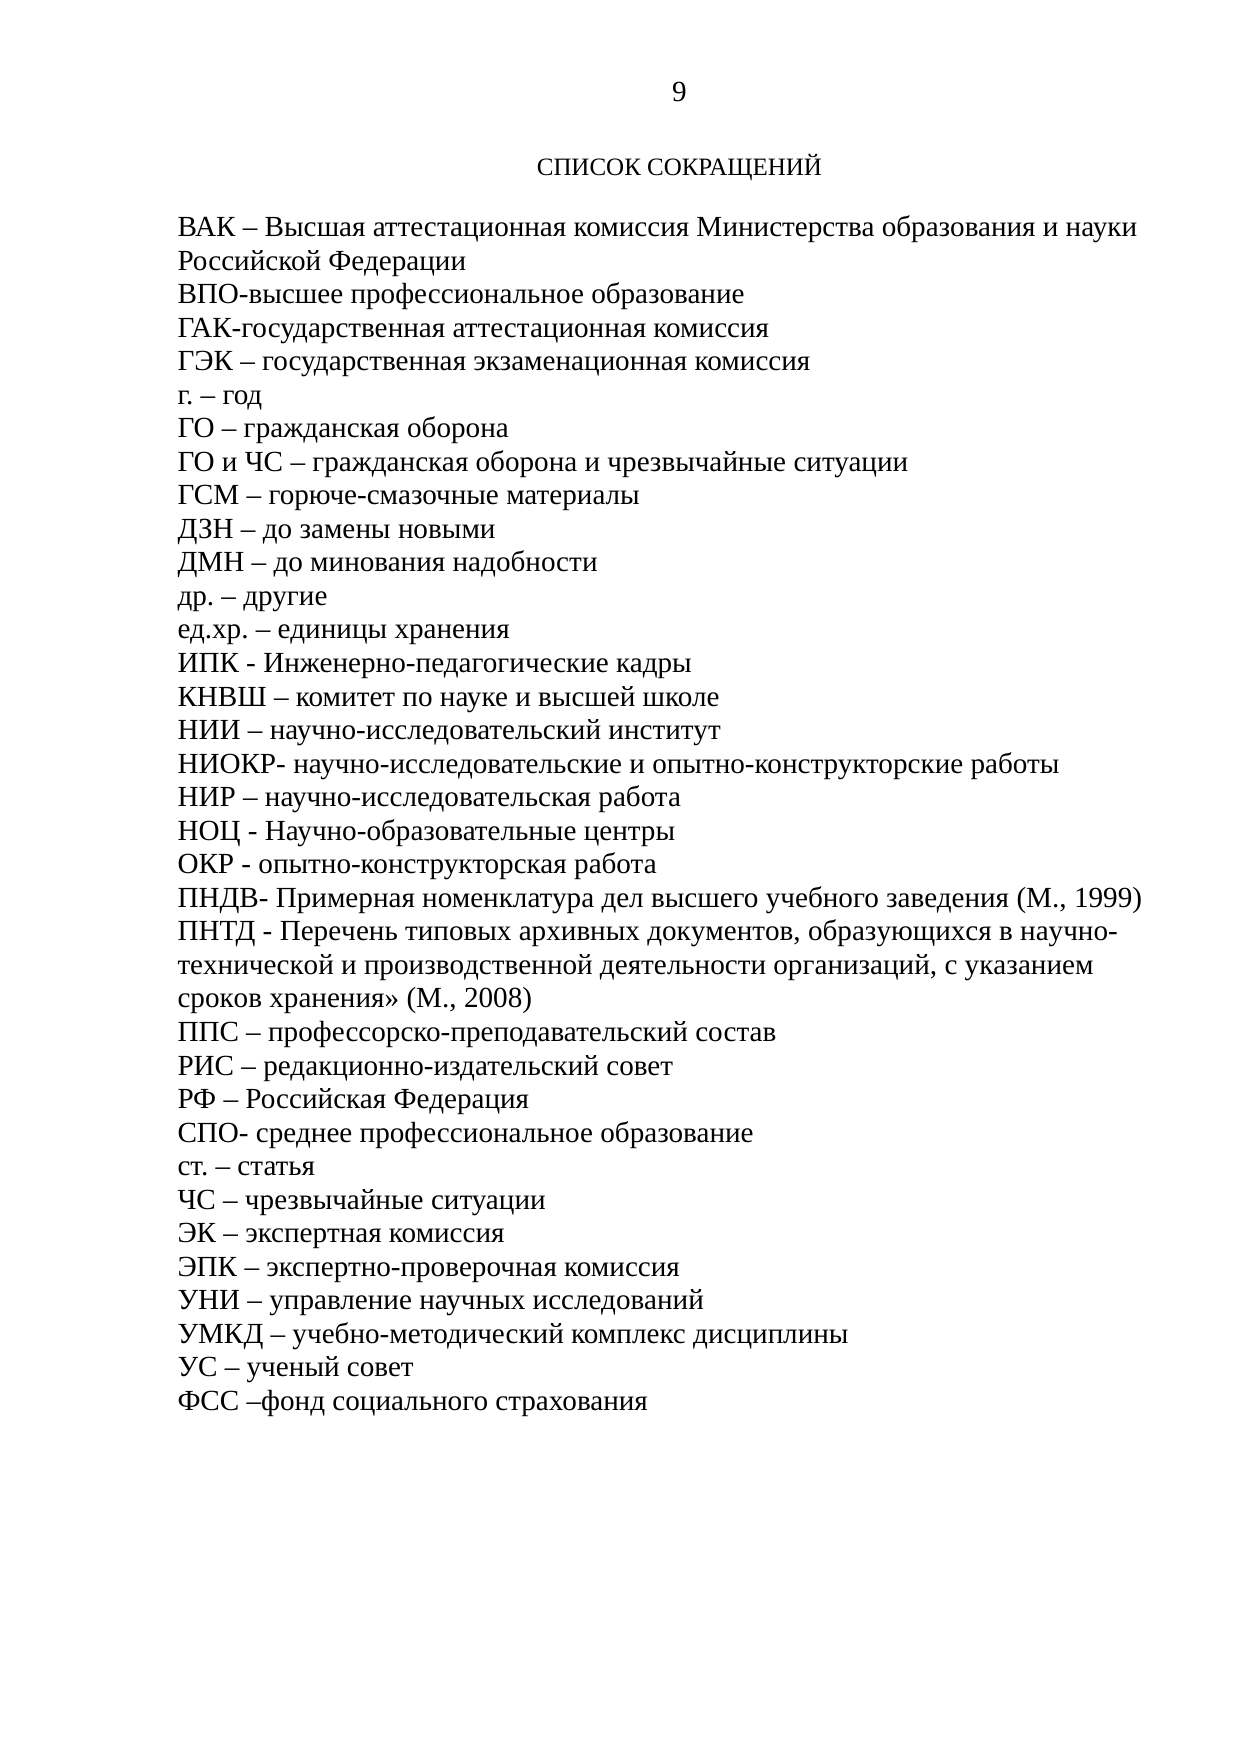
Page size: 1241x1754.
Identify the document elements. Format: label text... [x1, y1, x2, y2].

text СПИСОК СОКРАЩЕНИЙ [177, 152, 1181, 180]
text НИР – научно-исследовательская работа [177, 779, 1181, 813]
text ГО и ЧС – гражданская оборона и чрезвычайные ситуации [177, 444, 1181, 477]
text ед.хр. – единицы хранения [177, 612, 1181, 645]
text ГАК-государственная аттестационная комиссия [177, 310, 1181, 343]
text РИС – редакционно-издательский совет [177, 1048, 1181, 1081]
text НИИ – научно-исследовательский институт [177, 712, 1181, 746]
text ЧС – чрезвычайные ситуации [177, 1182, 1181, 1215]
text ФСС –фонд социального страхования [177, 1383, 1181, 1417]
text СПО- среднее профессиональное образование [177, 1115, 1181, 1148]
text ДЗН – до замены новыми [177, 511, 1181, 544]
text ВПО-высшее профессиональное образование [177, 276, 1181, 310]
text КНВШ – комитет по науке и высшей школе [177, 679, 1181, 712]
text ЭК – экспертная комиссия [177, 1215, 1181, 1249]
text ВАК – Высшая аттестационная комиссия Министерства образования и науки Российской Федерации [177, 209, 1181, 276]
text др. – другие [177, 578, 1181, 612]
text НОЦ - Научно-образовательные центры [177, 813, 1181, 846]
text УНИ – управление научных исследований [177, 1282, 1181, 1316]
text УС – ученый совет [177, 1349, 1181, 1383]
text ДМН – до минования надобности [177, 544, 1181, 578]
text ГСМ – горюче-смазочные материалы [177, 477, 1181, 511]
text ст. – статья [177, 1148, 1181, 1182]
text г. – год [177, 377, 1181, 410]
text РФ – Российская Федерация [177, 1081, 1181, 1115]
text ГЭК – государственная экзаменационная комиссия [177, 343, 1181, 377]
text ГО – гражданская оборона [177, 410, 1181, 444]
text ИПК - Инженерно-педагогические кадры [177, 645, 1181, 679]
text ПНТД - Перечень типовых архивных документов, образующихся в научно-технической и производственной деятельности организаций, с указанием сроков хранения» (М., 2008) [177, 913, 1181, 1014]
text УМКД – учебно-методический комплекс дисциплины [177, 1316, 1181, 1349]
text ЭПК – экспертно-проверочная комиссия [177, 1249, 1181, 1282]
text НИОКР- научно-исследовательские и опытно-конструкторские работы [177, 746, 1181, 779]
text ОКР - опытно-конструкторская работа [177, 846, 1181, 880]
text ПНДВ- Примерная номенклатура дел высшего учебного заведения (М., 1999) [177, 880, 1181, 913]
text ППС – профессорско-преподавательский состав [177, 1014, 1181, 1048]
